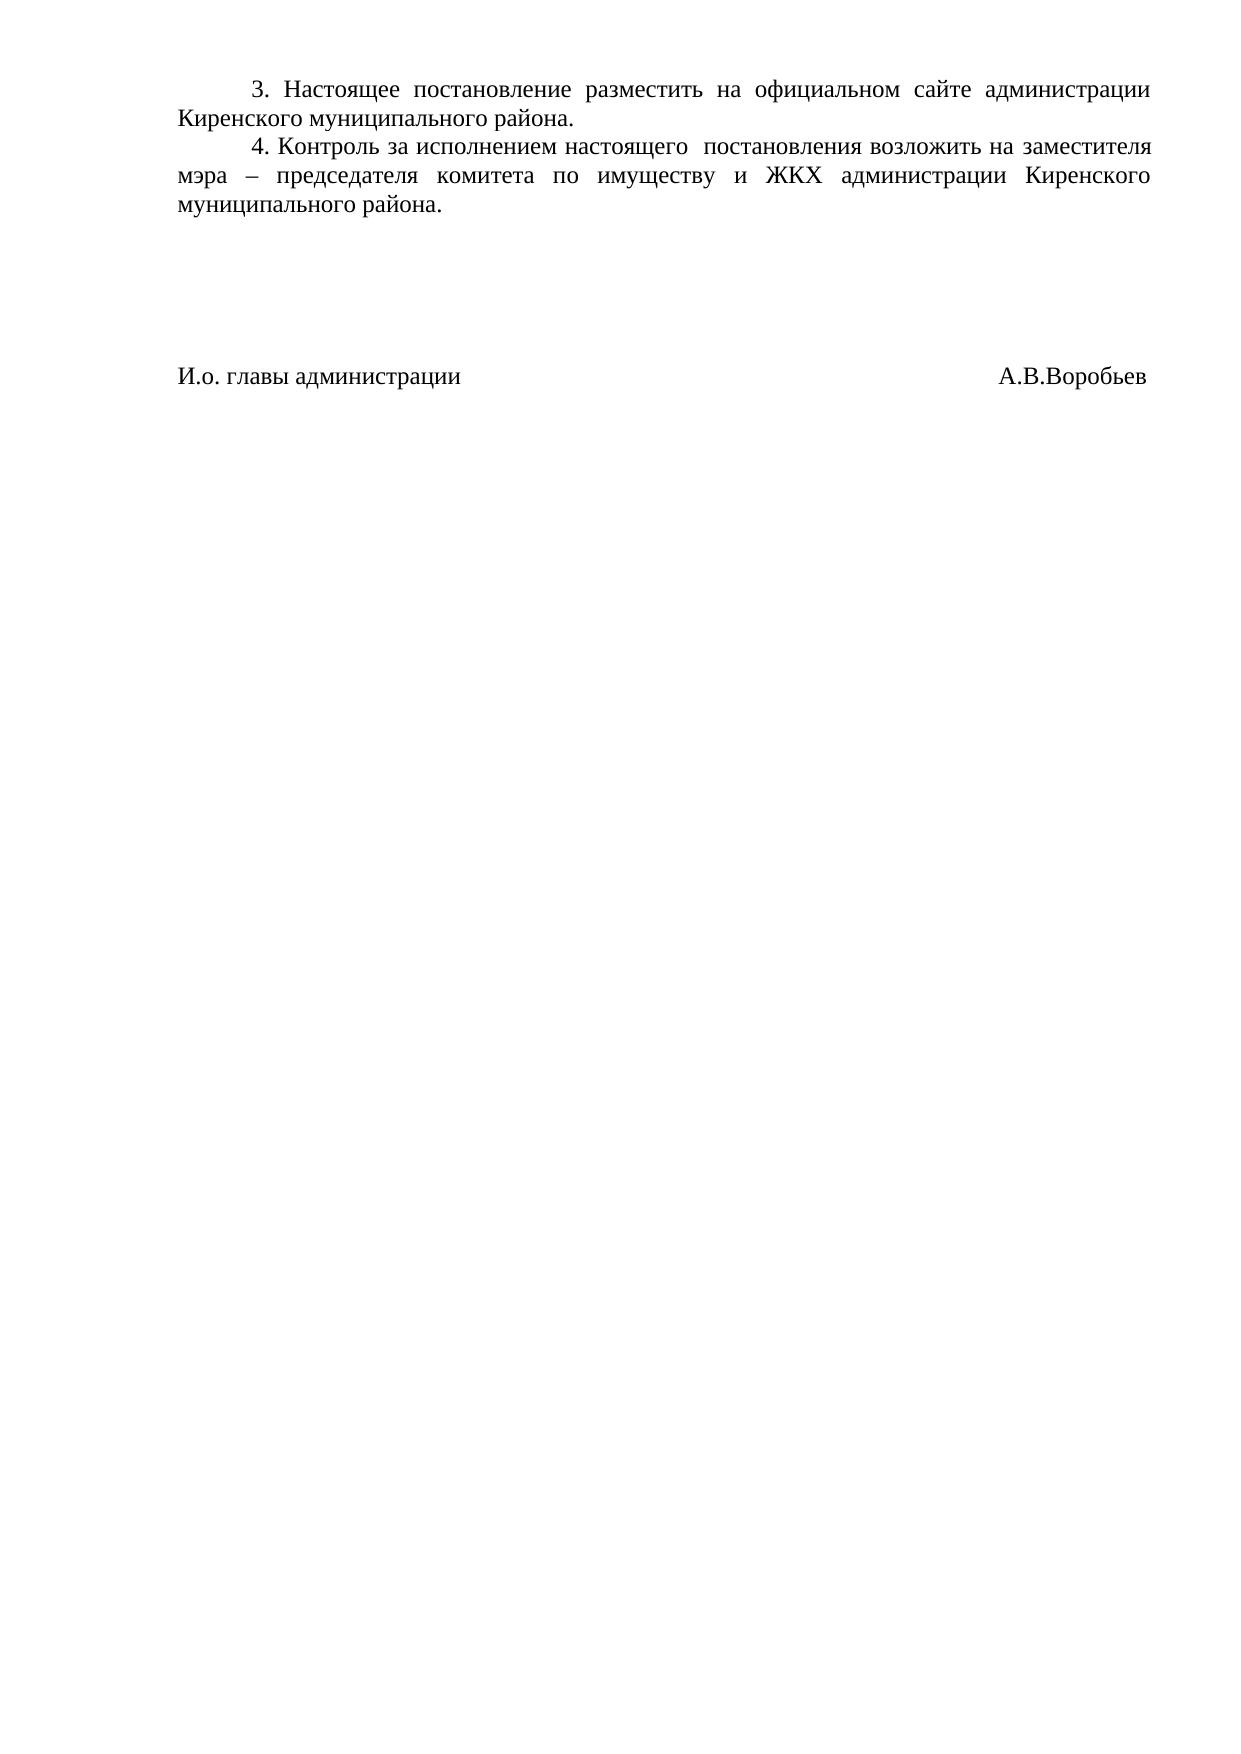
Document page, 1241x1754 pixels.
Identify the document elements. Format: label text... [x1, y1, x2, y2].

text И.о. главы администрации А.В.Воробьев [177, 361, 1152, 390]
text 4. Контроль за исполнением настоящего постановления возложить на заместителя мэра – председателя комитета по имуществу и ЖКХ администрации Киренского муниципального района. [177, 131, 1152, 218]
text 3. Настоящее постановление разместить на официальном сайте администрации Киренского муниципального района. [177, 74, 1152, 131]
